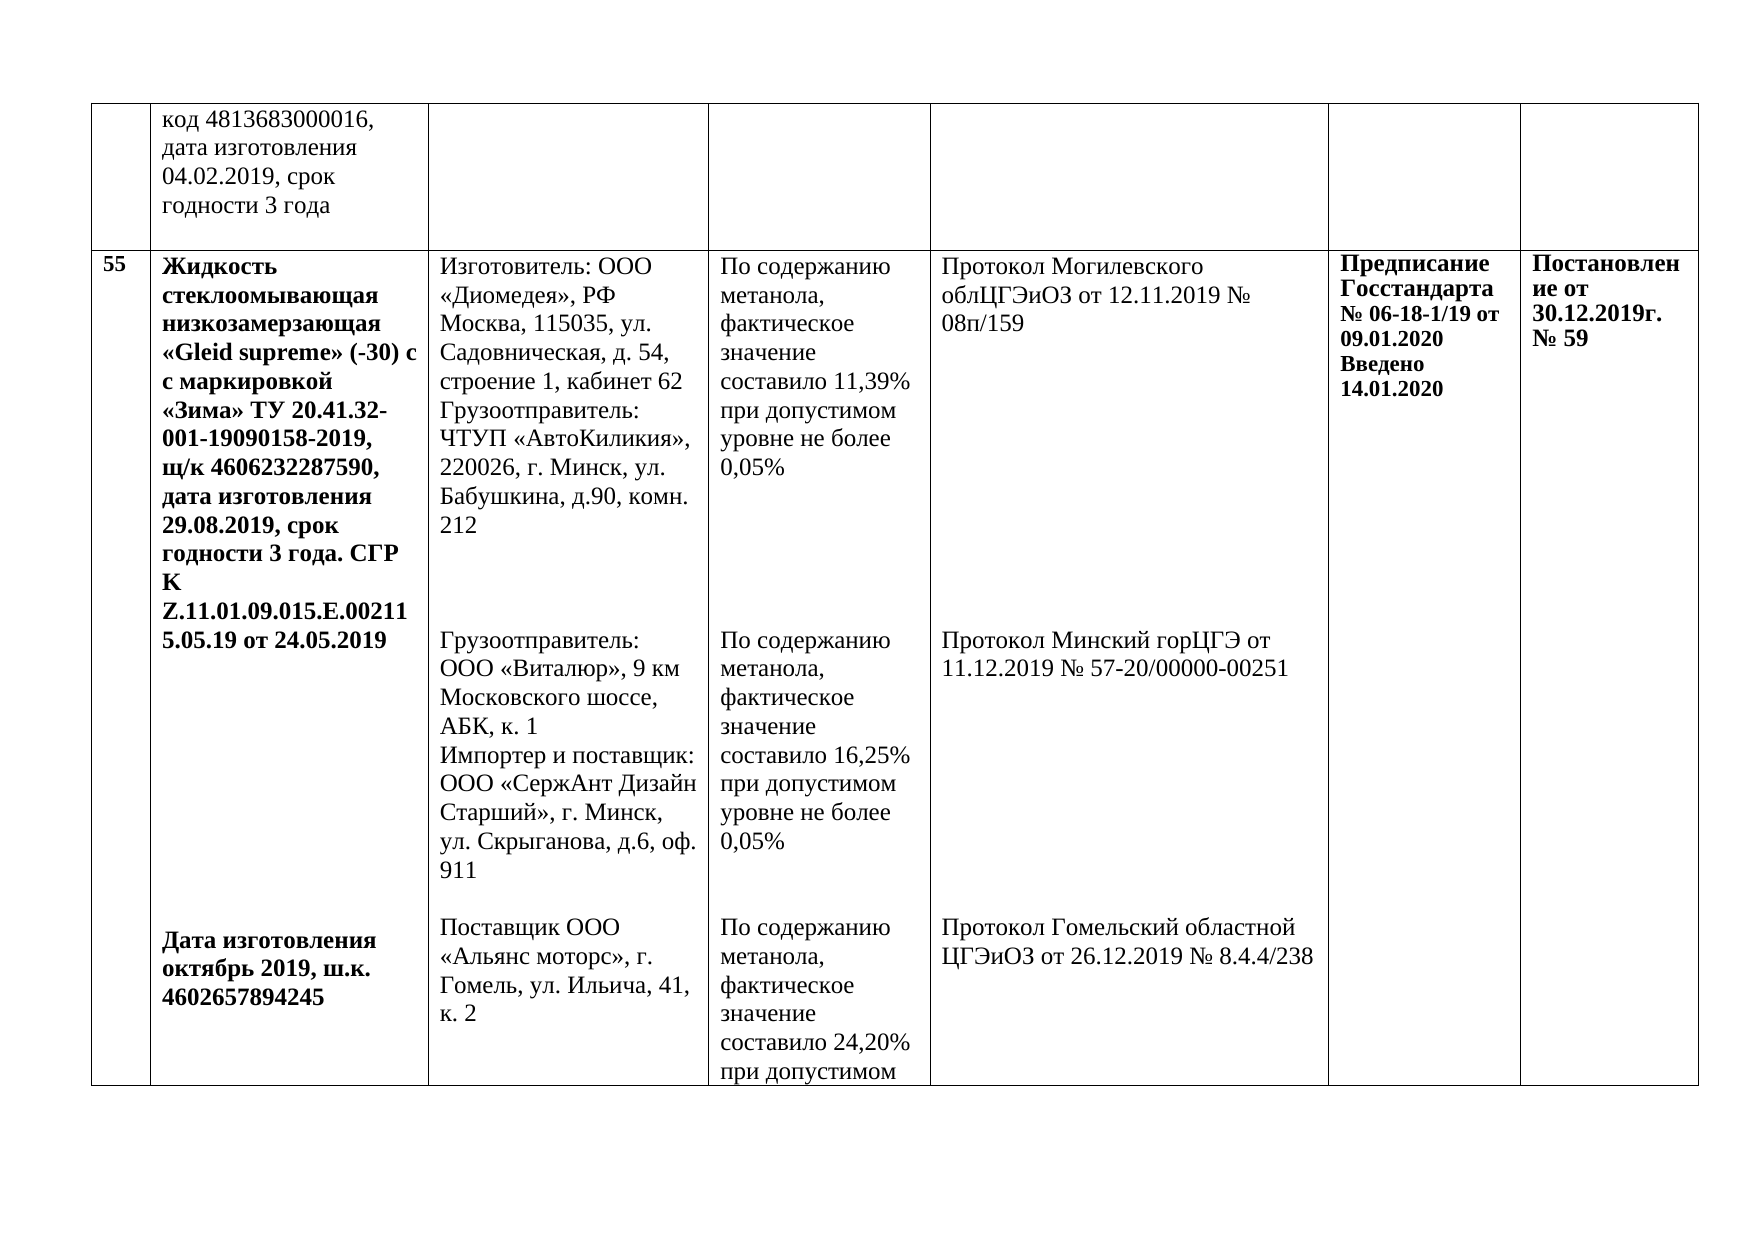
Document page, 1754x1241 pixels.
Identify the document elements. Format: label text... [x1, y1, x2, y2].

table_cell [709, 251, 930, 1085]
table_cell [429, 104, 708, 250]
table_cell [151, 104, 428, 250]
table_cell 54 [92, 104, 150, 250]
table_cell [931, 104, 1328, 250]
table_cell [1521, 251, 1698, 1085]
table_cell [931, 251, 1328, 1085]
table_cell 55 [92, 251, 150, 1085]
table_cell [1329, 104, 1520, 250]
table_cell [709, 104, 930, 250]
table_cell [151, 251, 428, 1085]
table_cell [1329, 251, 1520, 1085]
table_cell [1521, 104, 1698, 250]
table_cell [429, 251, 708, 1085]
